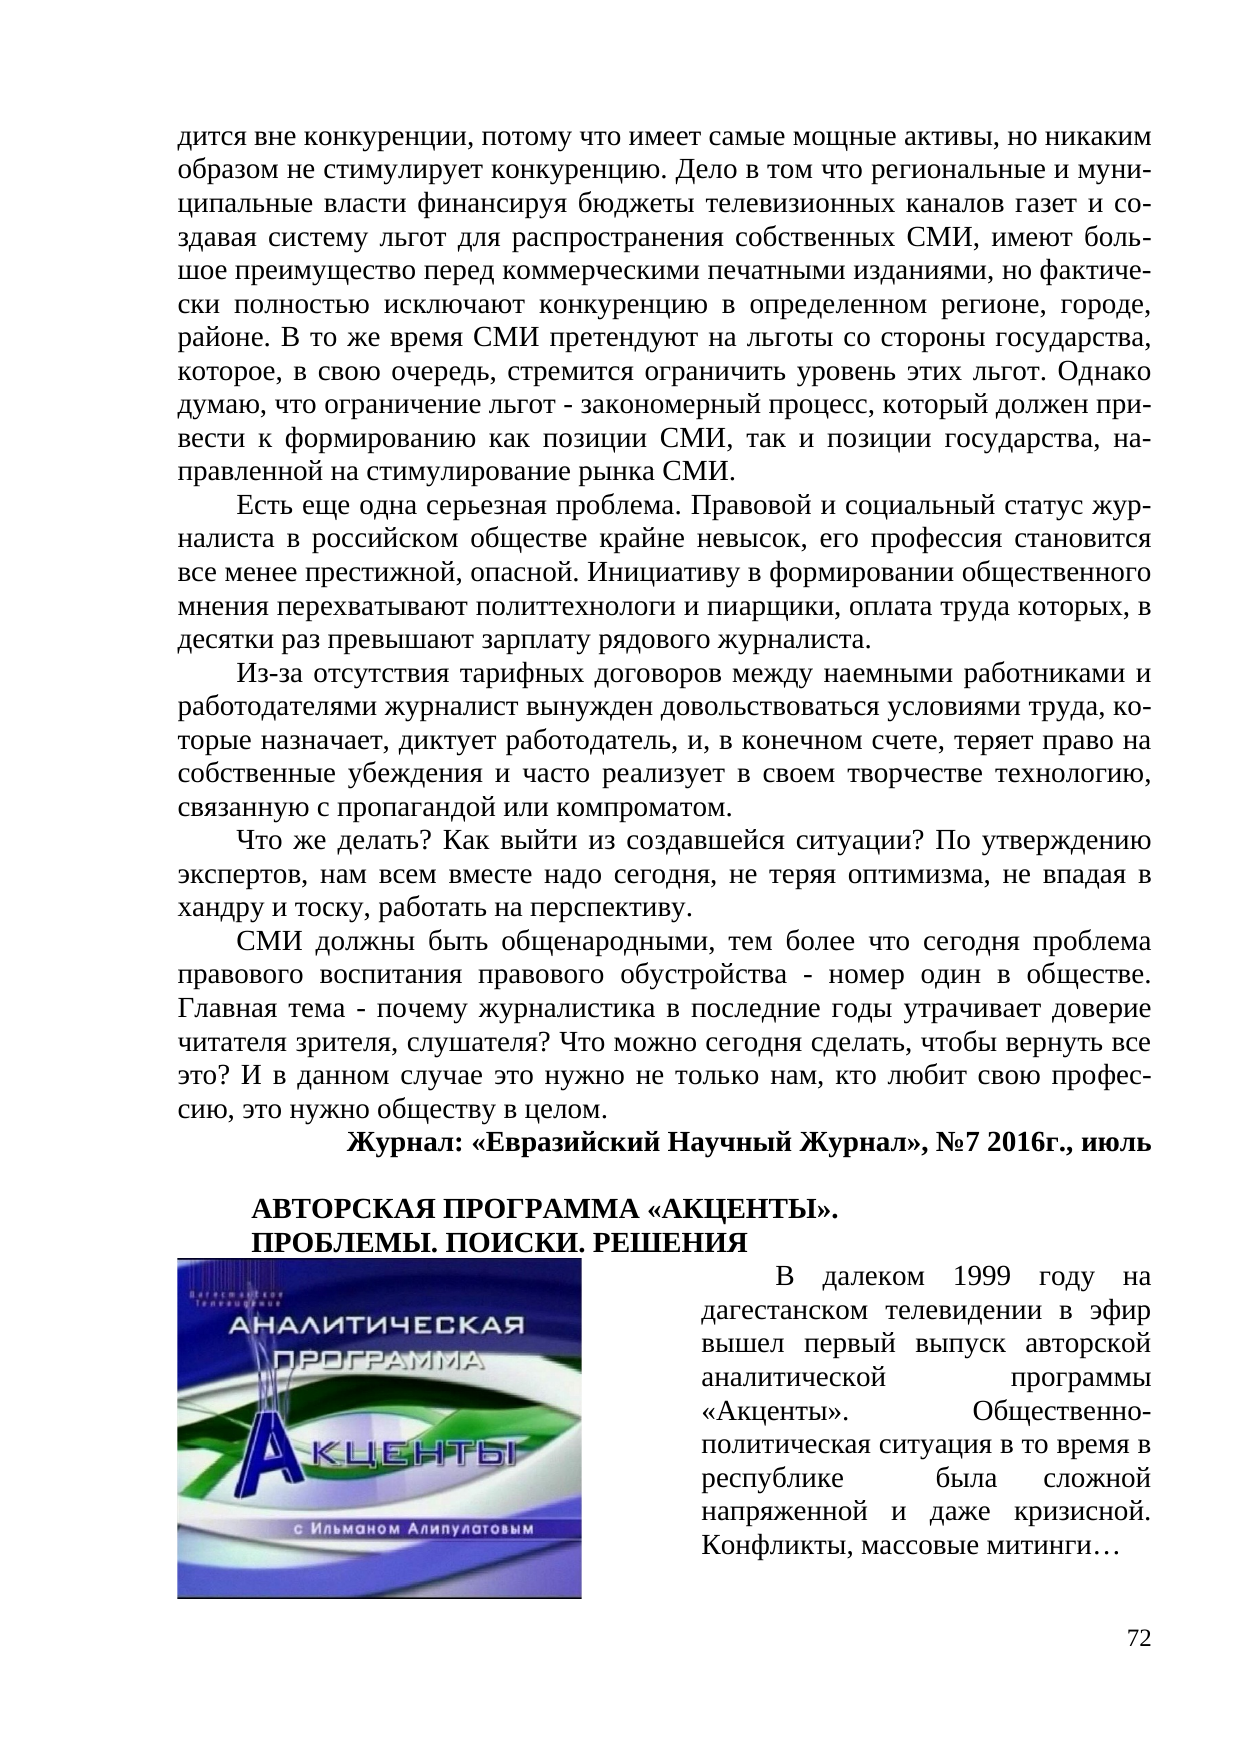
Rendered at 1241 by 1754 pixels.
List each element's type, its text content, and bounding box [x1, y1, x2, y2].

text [177, 118, 1152, 487]
text Из-за отсутствия тарифных договоров между наемными работниками и работодателями журналист вынужден довольствоваться условиями труда, которые назначает, диктует работодатель, и, в конечном счете, теряет право на собственные убеждения и часто реализует в своем творчестве технологию, связанную с пропагандой или компроматом. [177, 655, 1152, 822]
text АВТОРСКАЯ ПРОГРАММА «АКЦЕНТЫ». [177, 1191, 1152, 1225]
text СМИ должны быть общенародными, тем более что сегодня проблема правового воспитания правового обустройства - номер один в обществе. Главная тема - почему журналистика в последние годы утрачивает доверие читателя зрителя, слушателя? Что можно сегодня сделать, чтобы вернуть все это? И в данном случае это нужно не только нам, кто любит свою профессию, это нужно обществу в целом. [177, 923, 1152, 1124]
text Что же делать? Как выйти из создавшейся ситуации? По утверждению экспертов, нам всем вместе надо сегодня, не теряя оптимизма, не впадая в хандру и тоску, работать на перспективу. [177, 822, 1152, 923]
text Журнал: «Евразийский Научный Журнал», №7 2016г., июль [177, 1124, 1152, 1158]
picture [177, 1258, 582, 1599]
text ПРОБЛЕМЫ. ПОИСКИ. РЕШЕНИЯ [177, 1225, 1152, 1258]
text Есть еще одна серьезная проблема. Правовой и социальный статус журналиста в российском обществе крайне невысок, его профессия становится все менее престижной, опасной. Инициативу в формировании общественного мнения перехватывают политтехнологи и пиарщики, оплата труда которых, в десятки раз превышают зарплату рядового журналиста. [177, 487, 1152, 655]
text В далеком 1999 году на дагестанском телевидении в эфир вышел первый выпуск авторской аналитической программы «Акценты». Общественно-политическая ситуация в то время в республике была сложной напряженной и даже кризисной. Конфликты, массовые митинги… [701, 1258, 1152, 1560]
